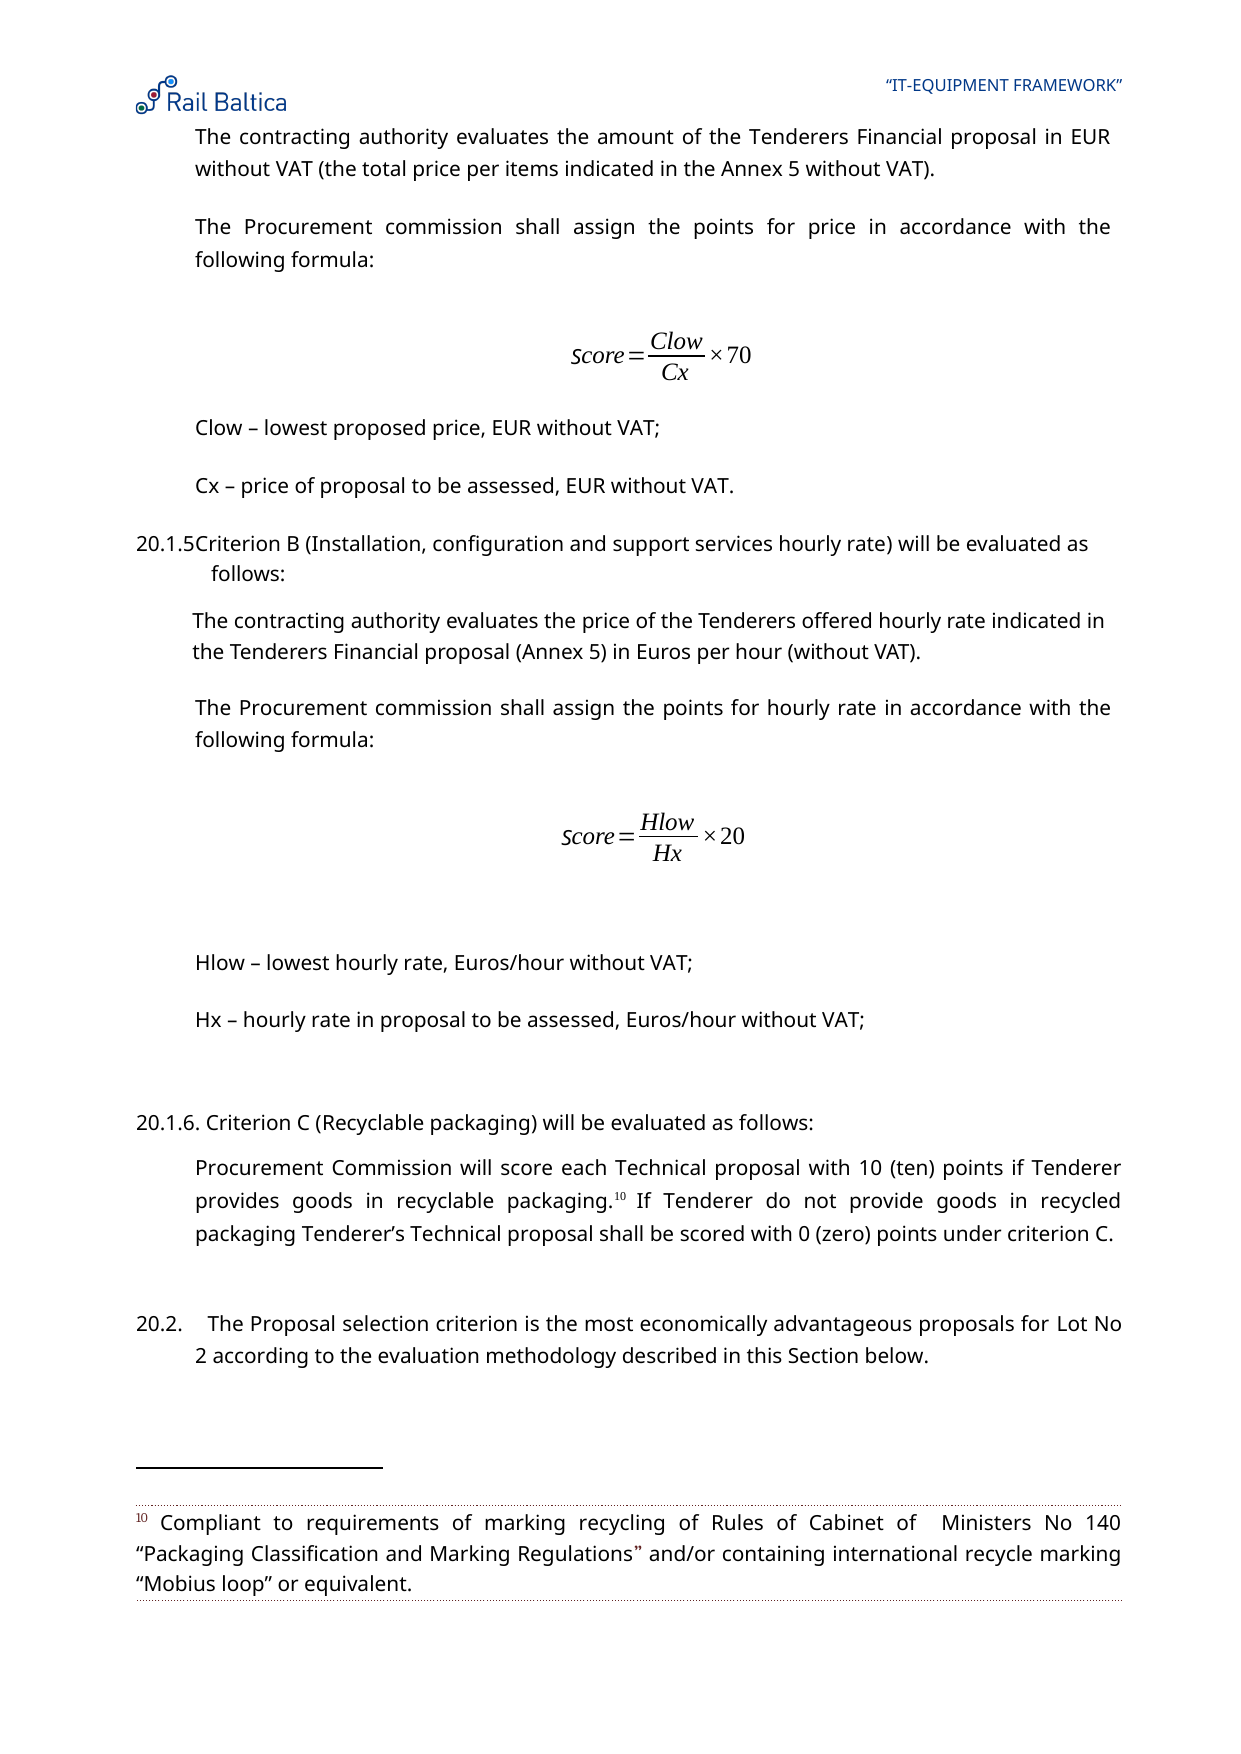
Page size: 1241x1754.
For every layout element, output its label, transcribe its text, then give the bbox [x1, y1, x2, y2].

list S [195, 327, 1112, 386]
picture [135, 75, 286, 126]
subtitle Hx – hourly rate in proposal to be assessed, Euros/hour without VAT; [195, 1005, 1112, 1034]
subtitle The Procurement commission shall assign the points for hourly rate in accordance with the following formula: [195, 693, 1112, 754]
text 20.1.6. Criterion C (Recyclable packaging) will be evaluated as follows: [136, 1108, 1122, 1137]
subtitle Cx – price of proposal to be assessed, EUR without VAT. [195, 471, 1112, 499]
subtitle The contracting authority evaluates the amount of the Tenderers Financial proposal in EUR without VAT (the total price per items indicated in the Annex 5 without VAT). [195, 122, 1112, 183]
subtitle The Procurement commission shall assign the points for price in accordance with the following formula: [195, 212, 1112, 273]
text The contracting authority evaluates the price of the Tenderers offered hourly rate indicated in the Tenderers Financial proposal (Annex 5) in Euros per hour (without VAT). [192, 607, 1122, 666]
subtitle Clow – lowest proposed price, EUR without VAT; [94, 413, 1112, 442]
text 20.2. The Proposal selection criterion is the most economically advantageous proposals for Lot No 2 according to the evaluation methodology described in this Section below. [136, 1309, 1122, 1370]
subtitle Hlow – lowest hourly rate, Euros/hour without VAT; [195, 948, 1112, 976]
list Criterion B (Installation, configuration and support services hourly rate) will be evaluated as follows: [136, 529, 1122, 588]
text Procurement Commission will score each Technical proposal with 10 (ten) points if Tenderer provides goods in recyclable packaging. If Tenderer do not provide goods in recycled packaging Tenderer’s Technical proposal shall be scored with 0 (zero) points under criterion C. [195, 1153, 1122, 1247]
list S [195, 808, 1112, 867]
